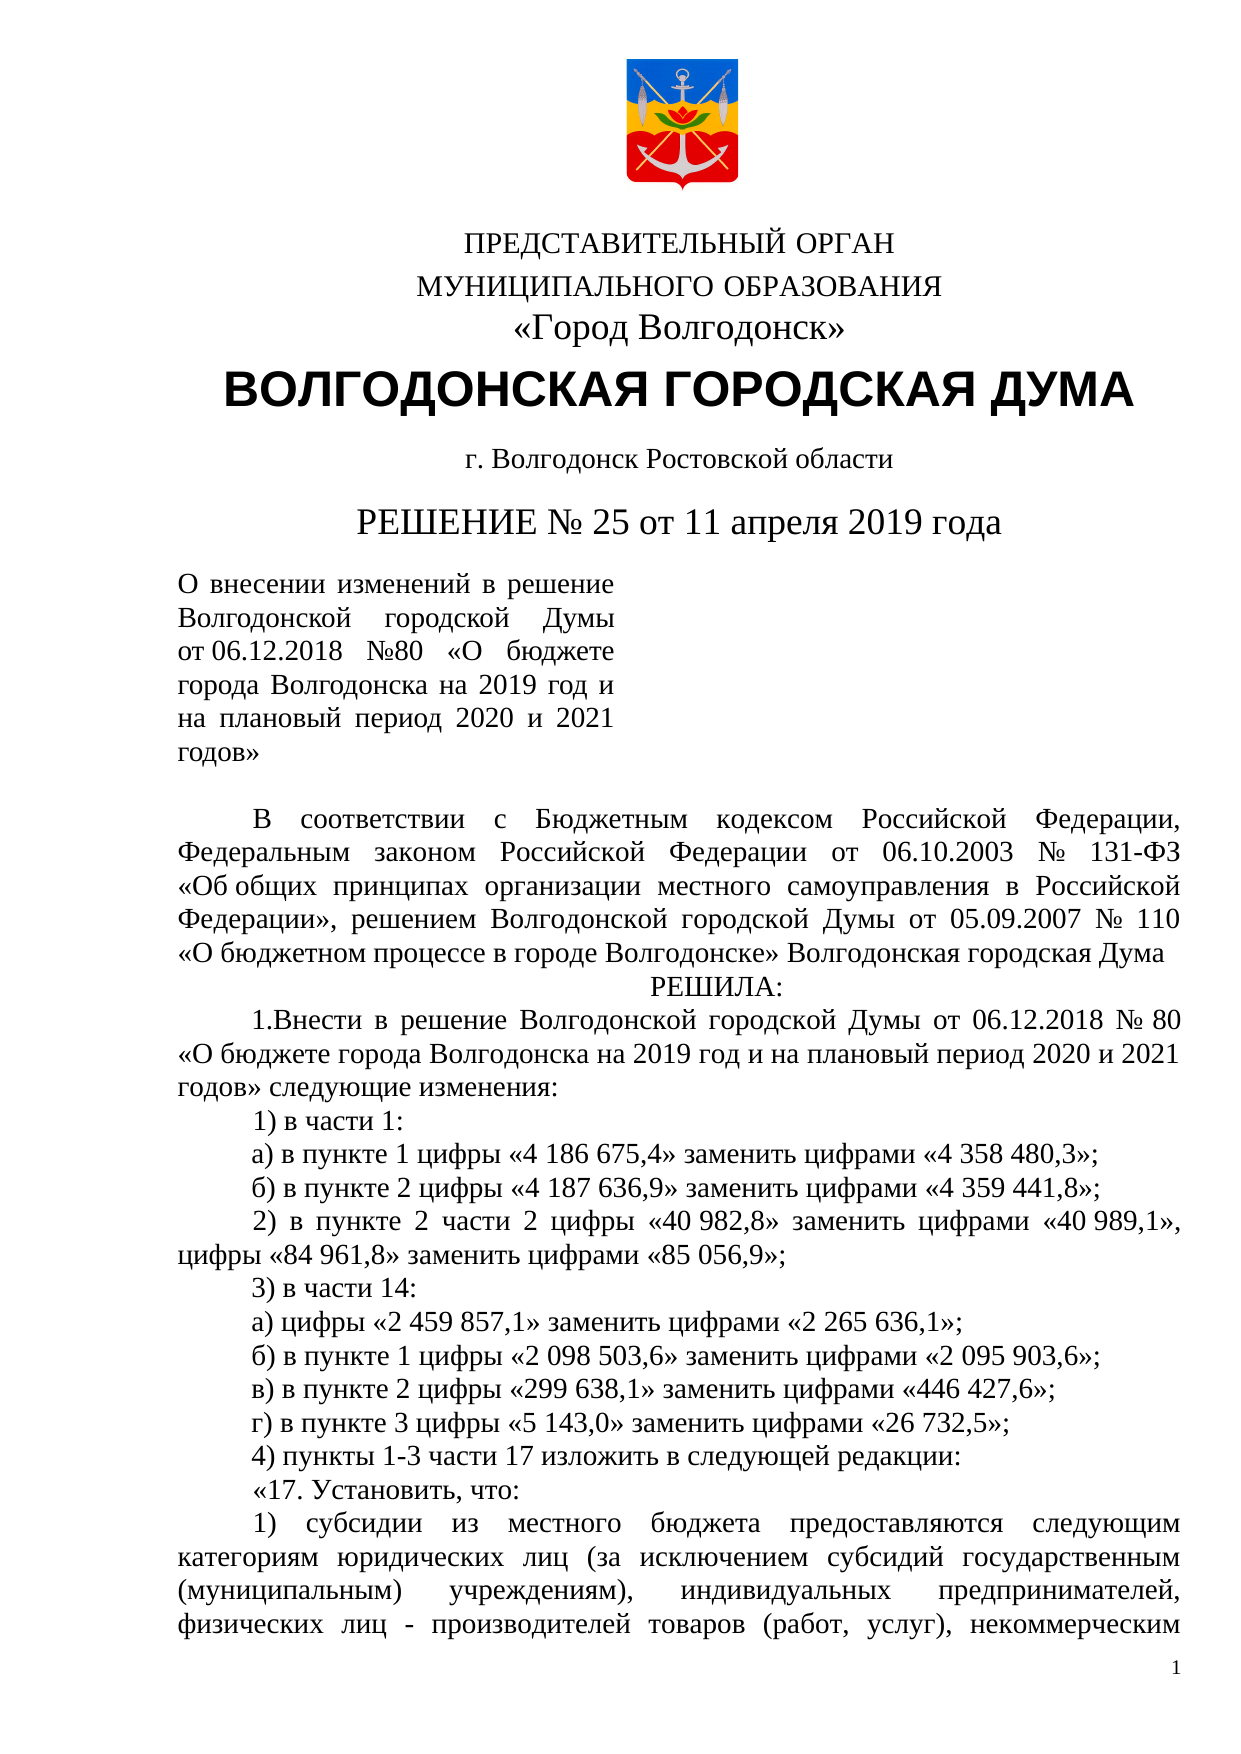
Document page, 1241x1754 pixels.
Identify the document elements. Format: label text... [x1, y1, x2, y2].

list в) в пункте 2 цифры «299 638,1» заменить цифрами «446 427,6»; [177, 1371, 1181, 1405]
subtitle О внесении изменений в решение Волгодонской городской Думы от 06.12.2018 №80 «О бюджете города Волгодонска на 2019 год и на плановый период 2020 и 2021 годов» [177, 566, 615, 767]
list 4) пункты 1-3 части 17 изложить в следующей редакции: [177, 1438, 1181, 1472]
text ВОЛГОДОНСКАЯ ГОРОДСКАЯ ДУМА [177, 360, 1181, 417]
text 2) в пункте 2 части 2 цифры «40 982,8» заменить цифрами «40 989,1», цифры «84 961,8» заменить цифрами «85 056,9»; [177, 1203, 1181, 1271]
text а) в пункте 1 цифры «4 186 675,4» заменить цифрами «4 358 480,3»; [177, 1136, 1181, 1170]
list г) в пункте 3 цифры «5 143,0» заменить цифрами «26 732,5»; [177, 1405, 1181, 1438]
text 1) в части 1: [177, 1103, 1181, 1136]
text «17. Установить, что: [177, 1472, 1181, 1505]
text а) цифры «2 459 857,1» заменить цифрами «2 265 636,1»; [177, 1304, 1181, 1338]
text б) в пункте 1 цифры «2 098 503,6» заменить цифрами «2 095 903,6»; [177, 1338, 1181, 1371]
text представительный орган [177, 218, 1181, 261]
text б) в пункте 2 цифры «4 187 636,9» заменить цифрами «4 359 441,8»; [177, 1170, 1181, 1203]
text «Город Волгодонск» [177, 304, 1181, 347]
text РЕШИЛА: [177, 969, 1181, 1002]
text 3) в части 14: [177, 1271, 1181, 1304]
text В соответствии с Бюджетным кодексом Российской Федерации, Федеральным законом Российской Федерации от 06.10.2003 № 131-ФЗ «Об общих принципах организации местного самоуправления в Российской Федерации», решением Волгодонской городской Думы от 05.09.2007 № 110 «О бюджетном процессе в городе Волгодонске» Волгодонская городская Дума [177, 801, 1181, 969]
text муниципального образования [177, 261, 1181, 304]
text 1.Внести в решение Волгодонской городской Думы от 06.12.2018 № 80 «О бюджете города Волгодонска на 2019 год и на плановый период 2020 и 2021 годов» следующие изменения: [177, 1002, 1181, 1103]
text РЕШЕНИЕ № 25 от 11 апреля 2019 года [177, 499, 1181, 542]
text г. Волгодонск Ростовской области [177, 441, 1181, 475]
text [177, 1505, 1181, 1639]
